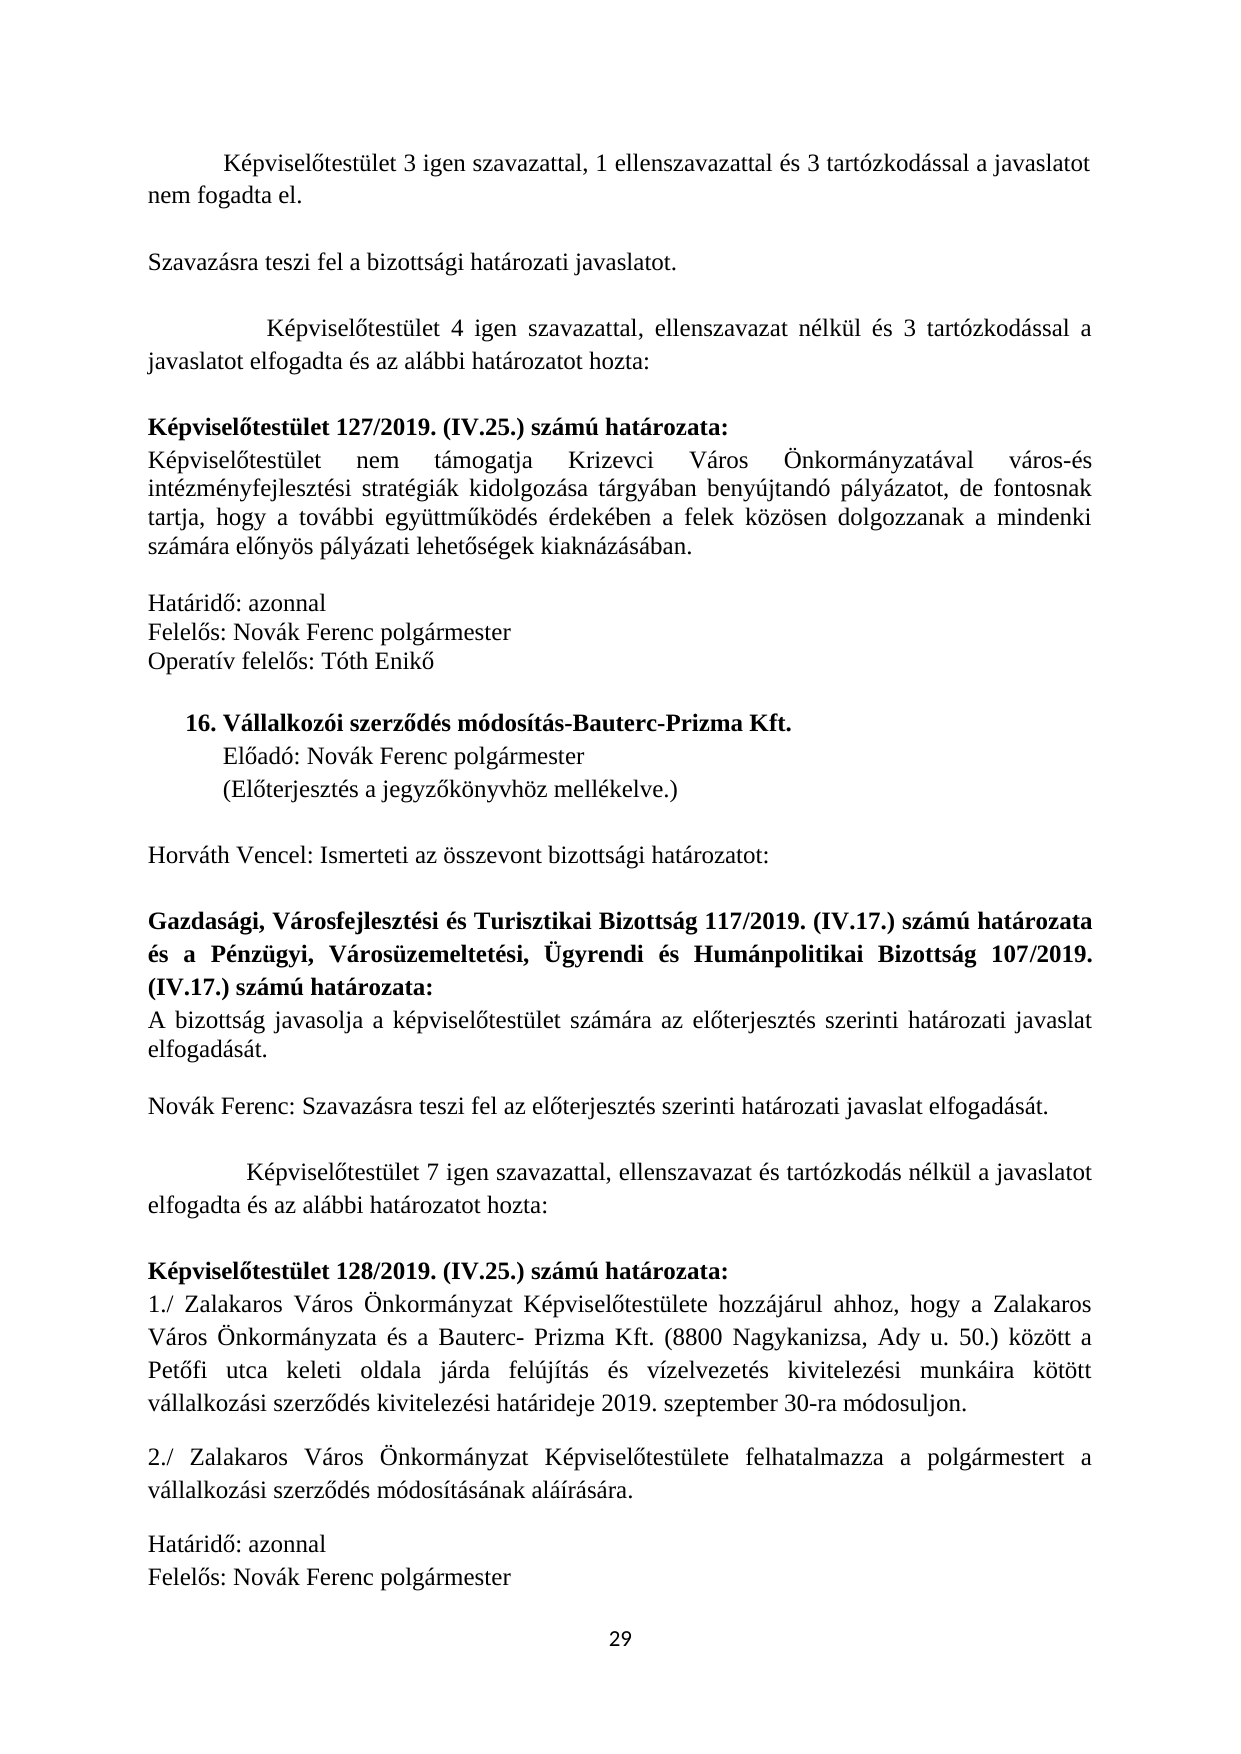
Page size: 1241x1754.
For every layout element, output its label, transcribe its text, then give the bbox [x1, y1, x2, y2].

text Képviselőtestület 4 igen szavazattal, ellenszavazat nélkül és 3 tartózkodással a javaslatot elfogadta és az alábbi határozatot hozta: [148, 313, 1093, 374]
list (Előterjesztés a jegyzőkönyvhöz mellékelve.) [223, 774, 1093, 803]
text Gazdasági, Városfejlesztési és Turisztikai Bizottság 117/2019. (IV.17.) számú határozata és a Pénzügyi, Városüzemeltetési, Ügyrendi és Humánpolitikai Bizottság 107/2019. (IV.17.) számú határozata: [148, 906, 1093, 1001]
text 2./ Zalakaros Város Önkormányzat Képviselőtestülete felhatalmazza a polgármestert a vállalkozási szerződés módosításának aláírására. [148, 1442, 1093, 1504]
list A bizottság javasolja a képviselőtestület számára az előterjesztés szerinti határozati javaslat elfogadását. [148, 1005, 1093, 1062]
text Horváth Vencel: Ismerteti az összevont bizottsági határozatot: [148, 840, 1093, 869]
text Képviselőtestület nem támogatja Krizevci Város Önkormányzatával város-és intézményfejlesztési stratégiák kidolgozása tárgyában benyújtandó pályázatot, de fontosnak tartja, hogy a további együttműködés érdekében a felek közösen dolgozzanak a mindenki számára előnyös pályázati lehetőségek kiaknázásában. [148, 445, 1093, 560]
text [148, 1529, 1093, 1591]
text Operatív felelős: Tóth Enikő [148, 646, 1093, 675]
list Előadó: Novák Ferenc polgármester [223, 741, 1093, 769]
text Szavazásra teszi fel a bizottsági határozati javaslatot. [148, 247, 1093, 275]
text Képviselőtestület 3 igen szavazattal, 1 ellenszavazattal és 3 tartózkodással a javaslatot nem fogadta el. [148, 148, 1093, 209]
text Képviselőtestület 127/2019. (IV.25.) számú határozata: [148, 412, 1093, 441]
list Vállalkozói szerződés módosítás-Bauterc-Prizma Kft. [185, 708, 1093, 737]
text Novák Ferenc: Szavazásra teszi fel az előterjesztés szerinti határozati javaslat elfogadását. [148, 1091, 1093, 1120]
text Felelős: Novák Ferenc polgármester [148, 617, 1093, 646]
text Képviselőtestület 128/2019. (IV.25.) számú határozata: [148, 1256, 1093, 1285]
text 1./ Zalakaros Város Önkormányzat Képviselőtestülete hozzájárul ahhoz, hogy a Zalakaros Város Önkormányzata és a Bauterc- Prizma Kft. (8800 Nagykanizsa, Ady u. 50.) között a Petőfi utca keleti oldala járda felújítás és vízelvezetés kivitelezési munkáira kötött vállalkozási szerződés kivitelezési határideje 2019. szeptember 30-ra módosuljon. [148, 1289, 1093, 1417]
text Határidő: azonnal [148, 588, 1093, 617]
text Képviselőtestület 7 igen szavazattal, ellenszavazat és tartózkodás nélkül a javaslatot elfogadta és az alábbi határozatot hozta: [148, 1157, 1093, 1219]
